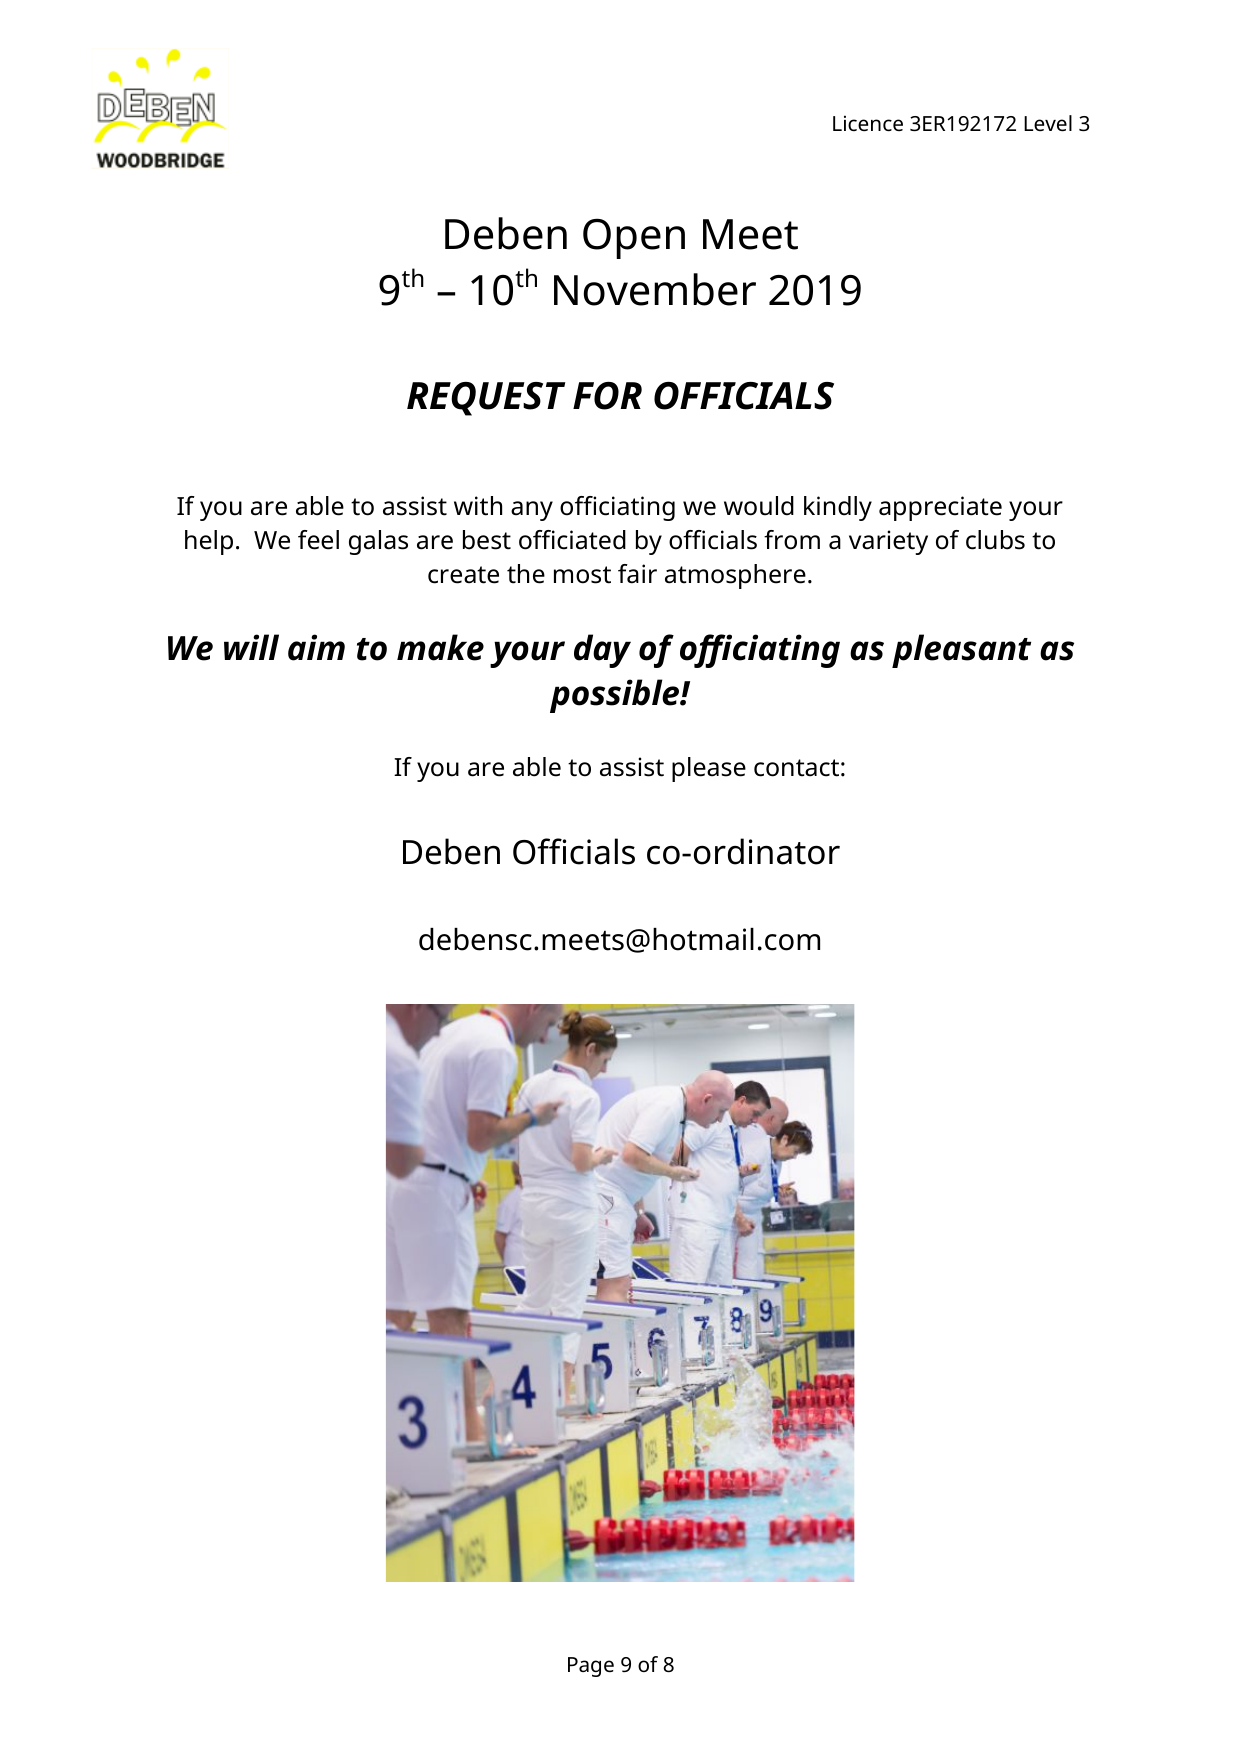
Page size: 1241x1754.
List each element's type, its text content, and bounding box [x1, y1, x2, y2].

text debensc.meets@hotmail.com [150, 920, 1090, 959]
text If you are able to assist please contact: [150, 749, 1090, 783]
text 9th – 10th November 2019 [150, 261, 1090, 318]
picture [385, 1004, 855, 1582]
text If you are able to assist with any officiating we would kindly appreciate your help. We feel galas are best officiated by officials from a variety of clubs to create the most fair atmosphere. [150, 488, 1090, 590]
text Deben Open Meet [150, 204, 1090, 261]
text Deben Officials co-ordinator [150, 829, 1090, 874]
text We will aim to make your day of officiating as pleasant as possible! [150, 624, 1090, 715]
text REQUEST FOR OFFICIALS [150, 369, 1090, 420]
